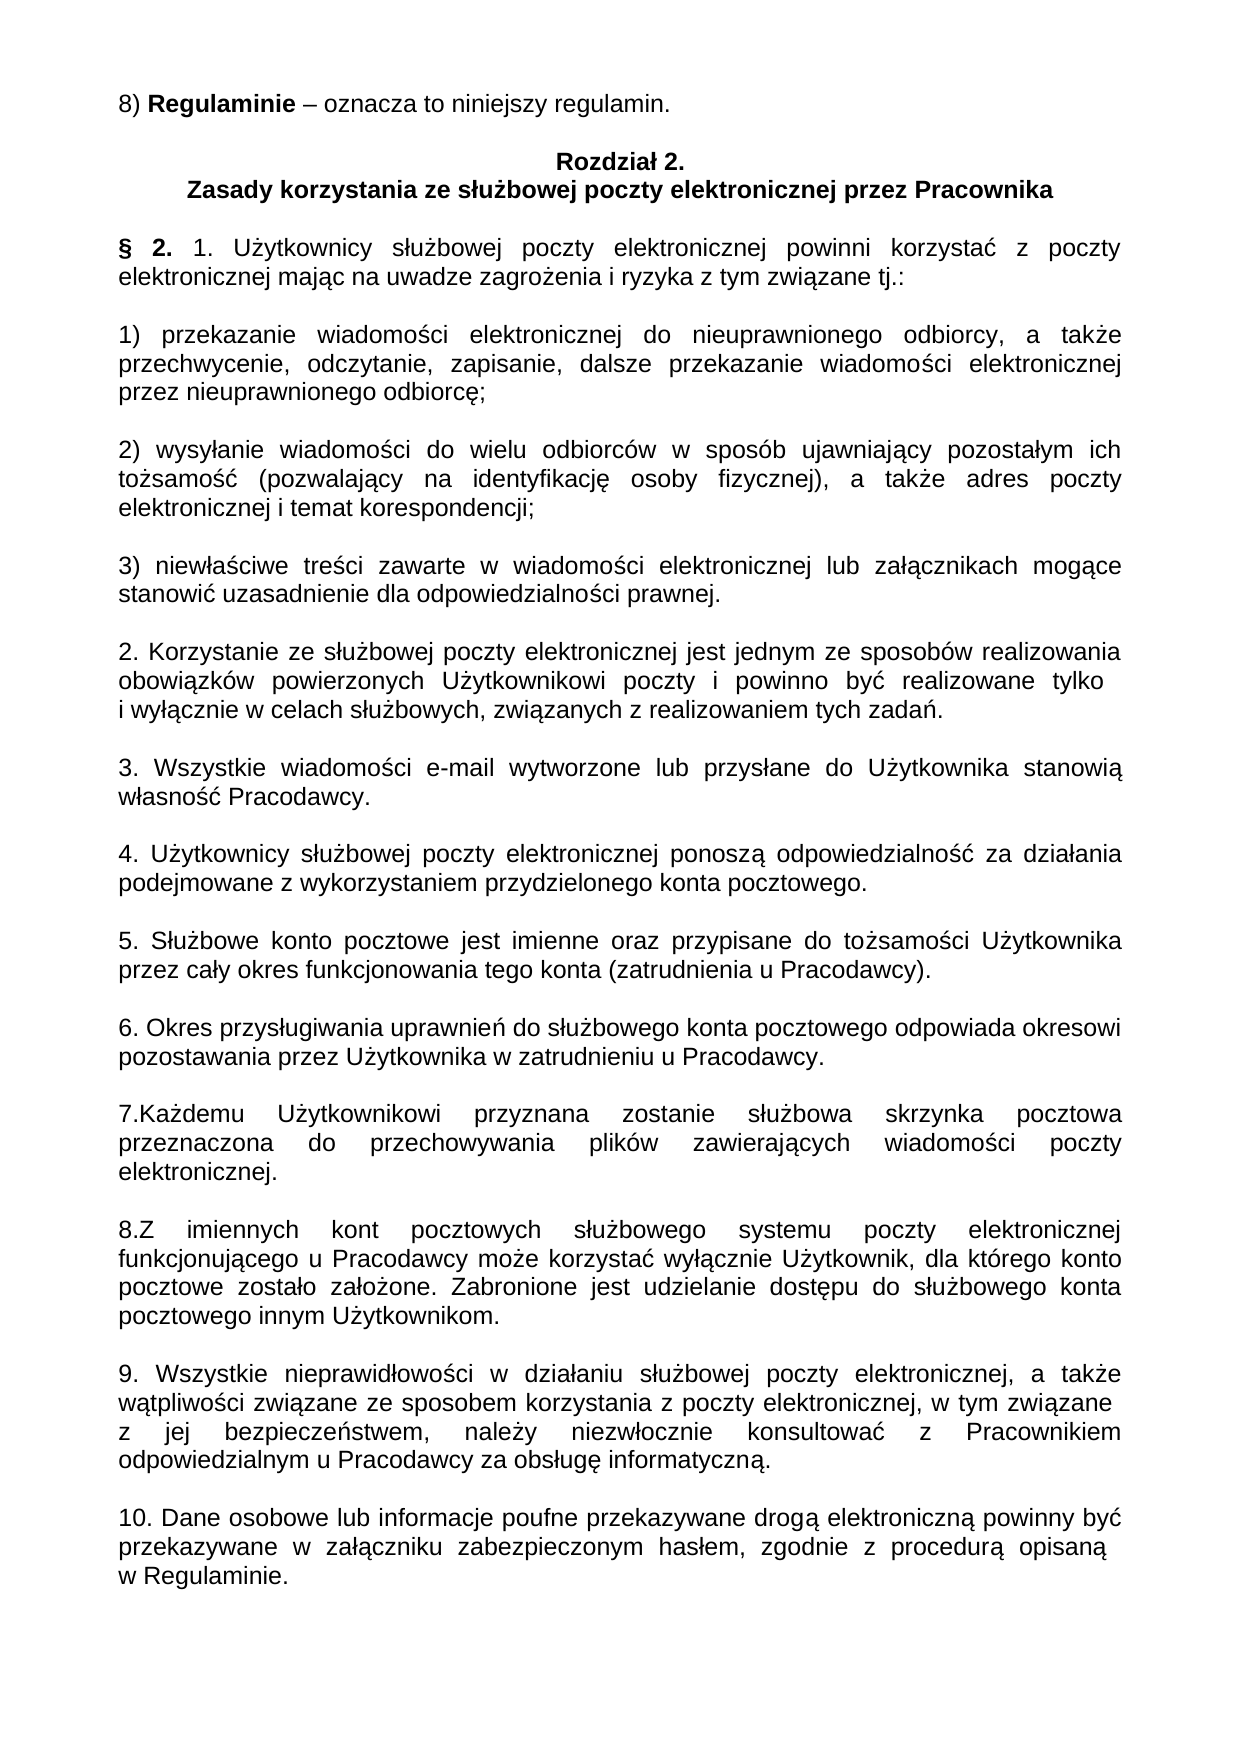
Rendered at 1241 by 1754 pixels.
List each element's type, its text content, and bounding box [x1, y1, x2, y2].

text 4. Użytkownicy służbowej poczty elektronicznej ponoszą odpowiedzialność za działania podejmowane z wykorzystaniem przydzielonego konta pocztowego. [118, 839, 1122, 897]
text 3) niewłaściwe treści zawarte w wiadomości elektronicznej lub załącznikach mogące stanowić uzasadnienie dla odpowiedzialności prawnej. [118, 551, 1122, 608]
text § 2. 1. Użytkownicy służbowej poczty elektronicznej powinni korzystać z poczty elektronicznej mając na uwadze zagrożenia i ryzyka z tym związane tj.: [118, 233, 1122, 291]
text 7.Każdemu Użytkownikowi przyznana zostanie służbowa skrzynka pocztowa przeznaczona do przechowywania plików zawierających wiadomości poczty elektronicznej. [118, 1099, 1122, 1186]
text 5. Służbowe konto pocztowe jest imienne oraz przypisane do tożsamości Użytkownika przez cały okres funkcjonowania tego konta (zatrudnienia u Pracodawcy). [118, 926, 1122, 984]
text 3. Wszystkie wiadomości e-mail wytworzone lub przysłane do Użytkownika stanowią własność Pracodawcy. [118, 753, 1122, 810]
text 8) Regulaminie – oznacza to niniejszy regulamin. [118, 89, 1122, 117]
text 1) przekazanie wiadomości elektronicznej do nieuprawnionego odbiorcy, a także przechwycenie, odczytanie, zapisanie, dalsze przekazanie wiadomości elektronicznej przez nieuprawnionego odbiorcę; [118, 320, 1122, 406]
text Zasady korzystania ze służbowej poczty elektronicznej przez Pracownika [118, 175, 1122, 204]
text 2) wysyłanie wiadomości do wielu odbiorców w sposób ujawniający pozostałym ich tożsamość (pozwalający na identyfikację osoby fizycznej), a także adres poczty elektronicznej i temat korespondencji; [118, 435, 1122, 522]
text 8.Z imiennych kont pocztowych służbowego systemu poczty elektronicznej funkcjonującego u Pracodawcy może korzystać wyłącznie Użytkownik, dla którego konto pocztowe zostało założone. Zabronione jest udzielanie dostępu do służbowego konta pocztowego innym Użytkownikom. [118, 1215, 1122, 1330]
text Rozdział 2. [118, 147, 1122, 175]
text 9. Wszystkie nieprawidłowości w działaniu służbowej poczty elektronicznej, a także wątpliwości związane ze sposobem korzystania z poczty elektronicznej, w tym związane z jej bezpieczeństwem, należy niezwłocznie konsultować z Pracownikiem odpowiedzialnym u Pracodawcy za obsługę informatyczną. [118, 1359, 1122, 1474]
text 6. Okres przysługiwania uprawnień do służbowego konta pocztowego odpowiada okresowi pozostawania przez Użytkownika w zatrudnieniu u Pracodawcy. [118, 1013, 1122, 1070]
text 10. Dane osobowe lub informacje poufne przekazywane drogą elektroniczną powinny być przekazywane w załączniku zabezpieczonym hasłem, zgodnie z procedurą opisaną w Regulaminie. [118, 1503, 1122, 1589]
text 2. Korzystanie ze służbowej poczty elektronicznej jest jednym ze sposobów realizowania obowiązków powierzonych Użytkownikowi poczty i powinno być realizowane tylko i wyłącznie w celach służbowych, związanych z realizowaniem tych zadań. [118, 637, 1122, 724]
